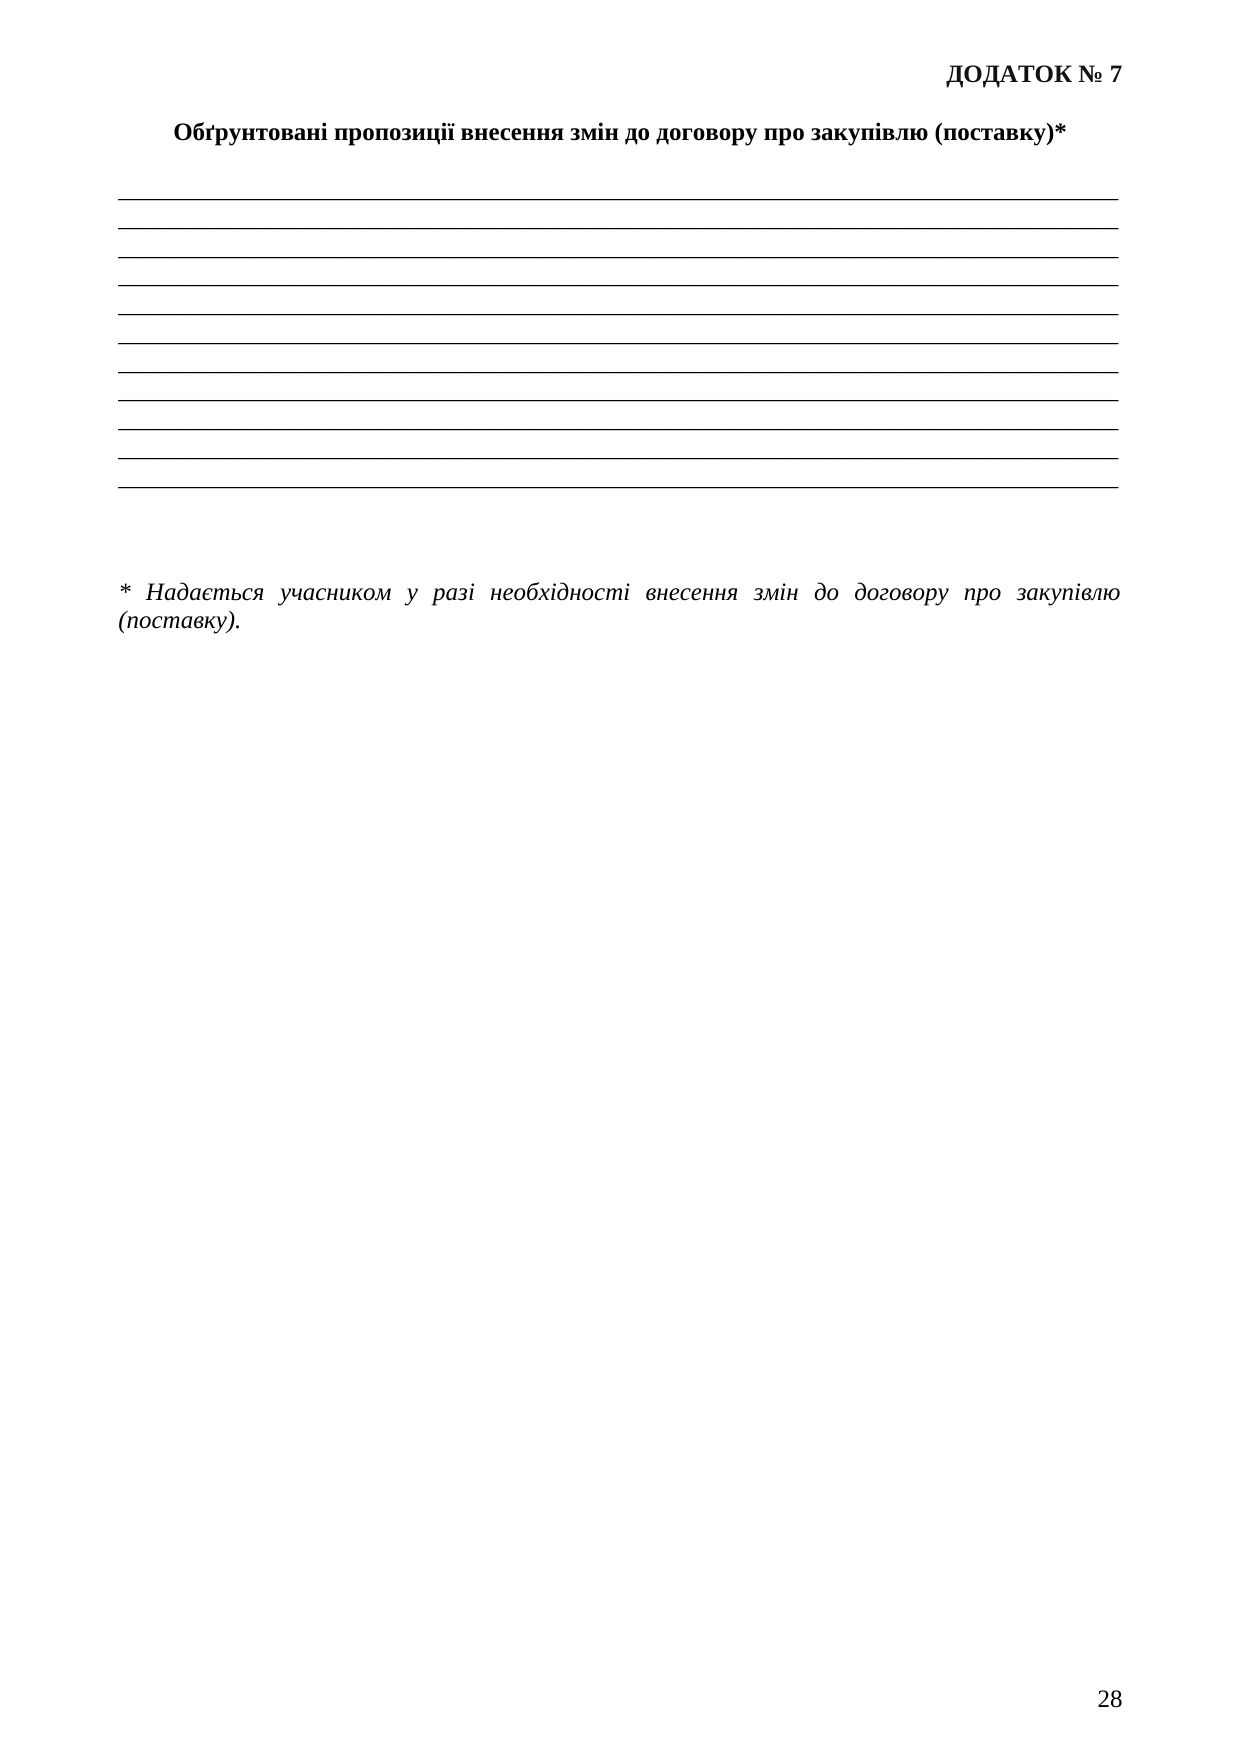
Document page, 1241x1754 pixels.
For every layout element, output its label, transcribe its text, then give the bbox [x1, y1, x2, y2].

text ДОДАТОК № 7 [118, 59, 1122, 88]
text ________________________________________________________________________________ [118, 289, 1122, 318]
text ________________________________________________________________________________ [118, 318, 1122, 347]
text ________________________________________________________________________________ [118, 260, 1122, 289]
text ________________________________________________________________________________ [118, 232, 1122, 260]
text ________________________________________________________________________________ [118, 203, 1122, 232]
text Обґрунтовані пропозиції внесення змін до договору про закупівлю (поставку)* [118, 117, 1122, 145]
text ________________________________________________________________________________ [118, 462, 1122, 490]
text ________________________________________________________________________________ [118, 433, 1122, 462]
text ________________________________________________________________________________ [118, 347, 1122, 375]
text * Надається учасником у разі необхідності внесення змін до договору про закупівлю (поставку). [118, 577, 1122, 634]
text ________________________________________________________________________________ [118, 375, 1122, 404]
text ________________________________________________________________________________ [118, 174, 1122, 203]
text ________________________________________________________________________________ [118, 404, 1122, 433]
